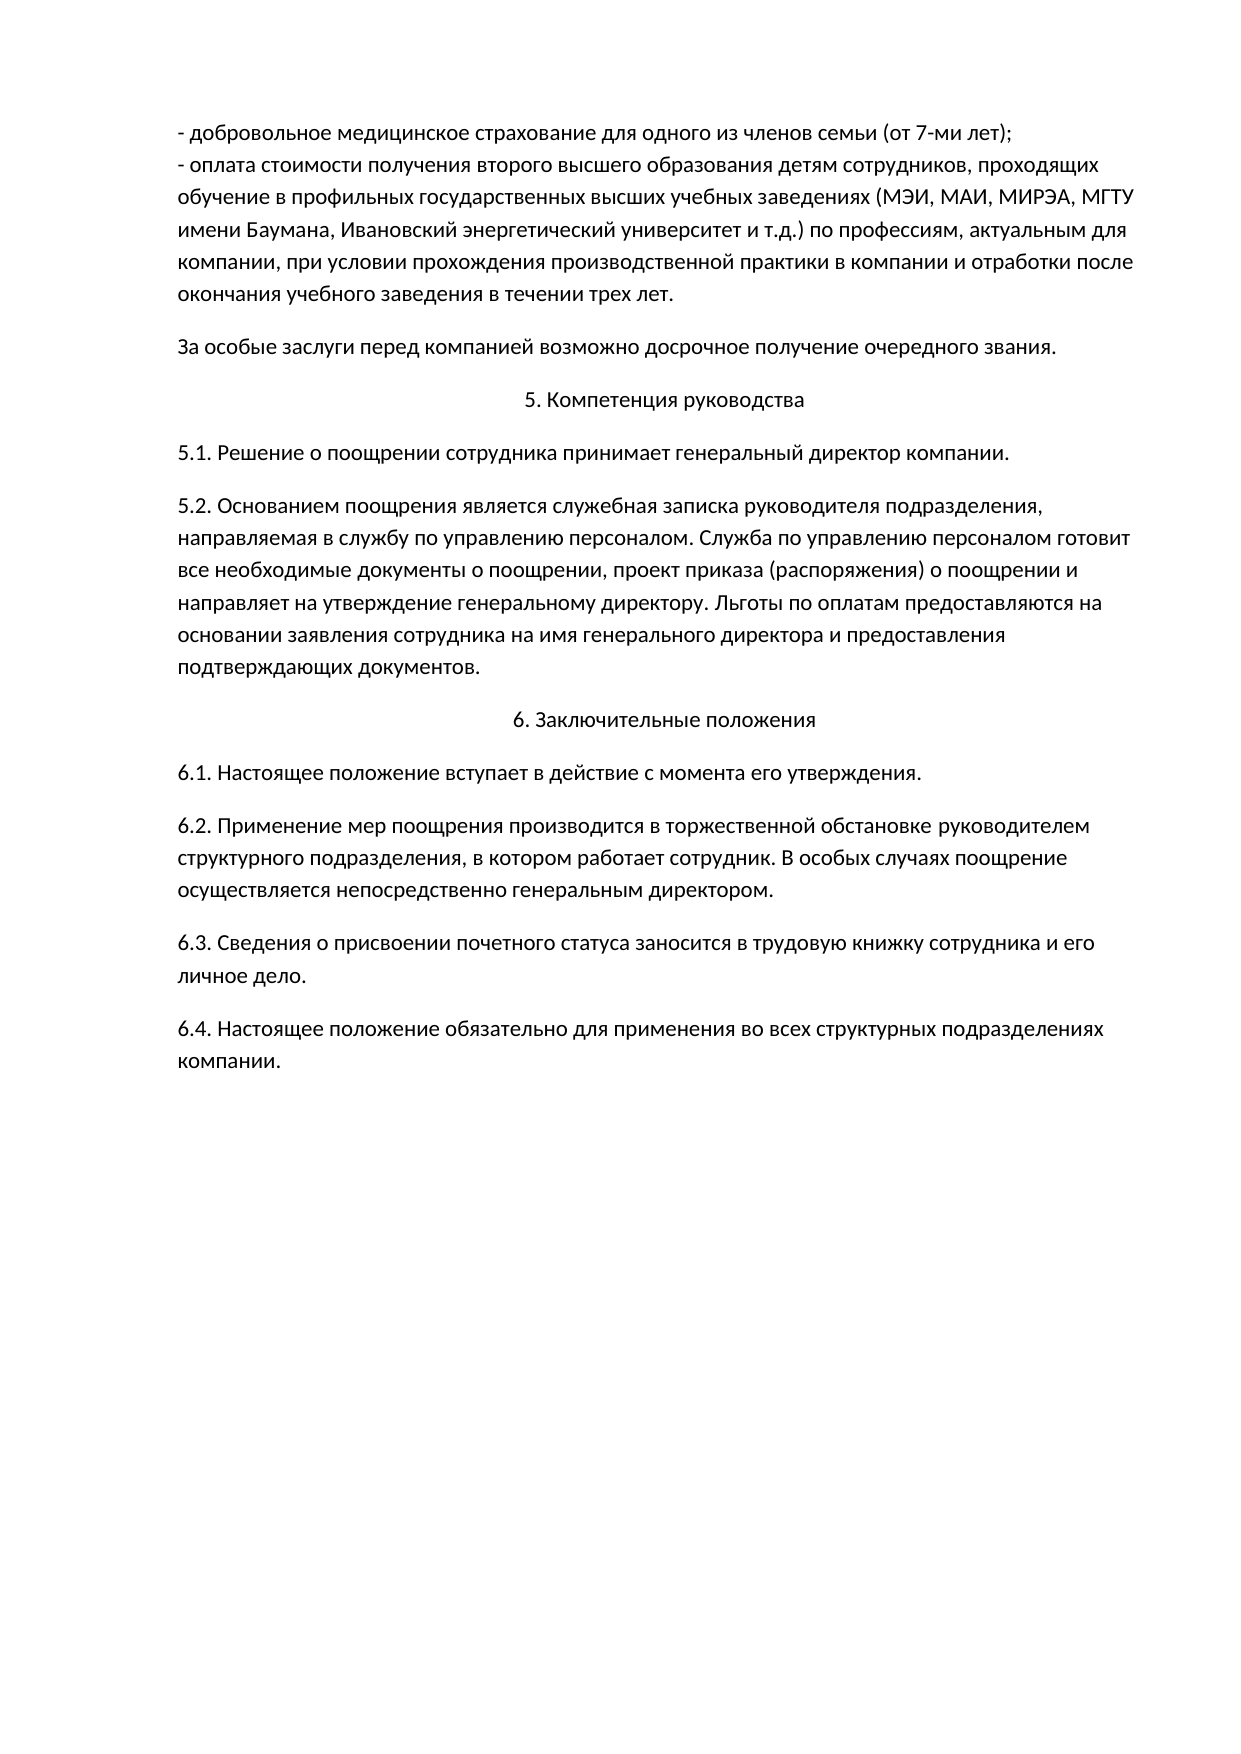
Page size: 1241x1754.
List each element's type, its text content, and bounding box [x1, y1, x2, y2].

text 6.2. Применение мер поощрения производится в торжественной обстановке руководителем структурного подразделения, в котором работает сотрудник. В особых случаях поощрение осуществляется непосредственно генеральным директором. [177, 811, 1152, 903]
text 5.1. Решение о поощрении сотрудника принимает генеральный директор компании. [177, 438, 1152, 466]
text 6.3. Сведения о присвоении почетного статуса заносится в трудовую книжку сотрудника и его личное дело. [177, 928, 1152, 989]
text 6.4. Настоящее положение обязательно для применения во всех структурных подразделениях компании. [177, 1014, 1152, 1074]
text 5.2. Основанием поощрения является служебная записка руководителя подразделения, направляемая в службу по управлению персоналом. Служба по управлению персоналом готовит все необходимые документы о поощрении, проект приказа (распоряжения) о поощрении и направляет на утверждение генеральному директору. Льготы по оплатам предоставляются на основании заявления сотрудника на имя генерального директора и предоставления подтверждающих документов. [177, 491, 1152, 680]
text 6. Заключительные положения [177, 705, 1152, 733]
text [177, 118, 1152, 307]
text За особые заслуги перед компанией возможно досрочное получение очередного звания. [177, 332, 1152, 360]
text 6.1. Настоящее положение вступает в действие с момента его утверждения. [177, 758, 1152, 786]
text 5. Компетенция руководства [177, 385, 1152, 413]
